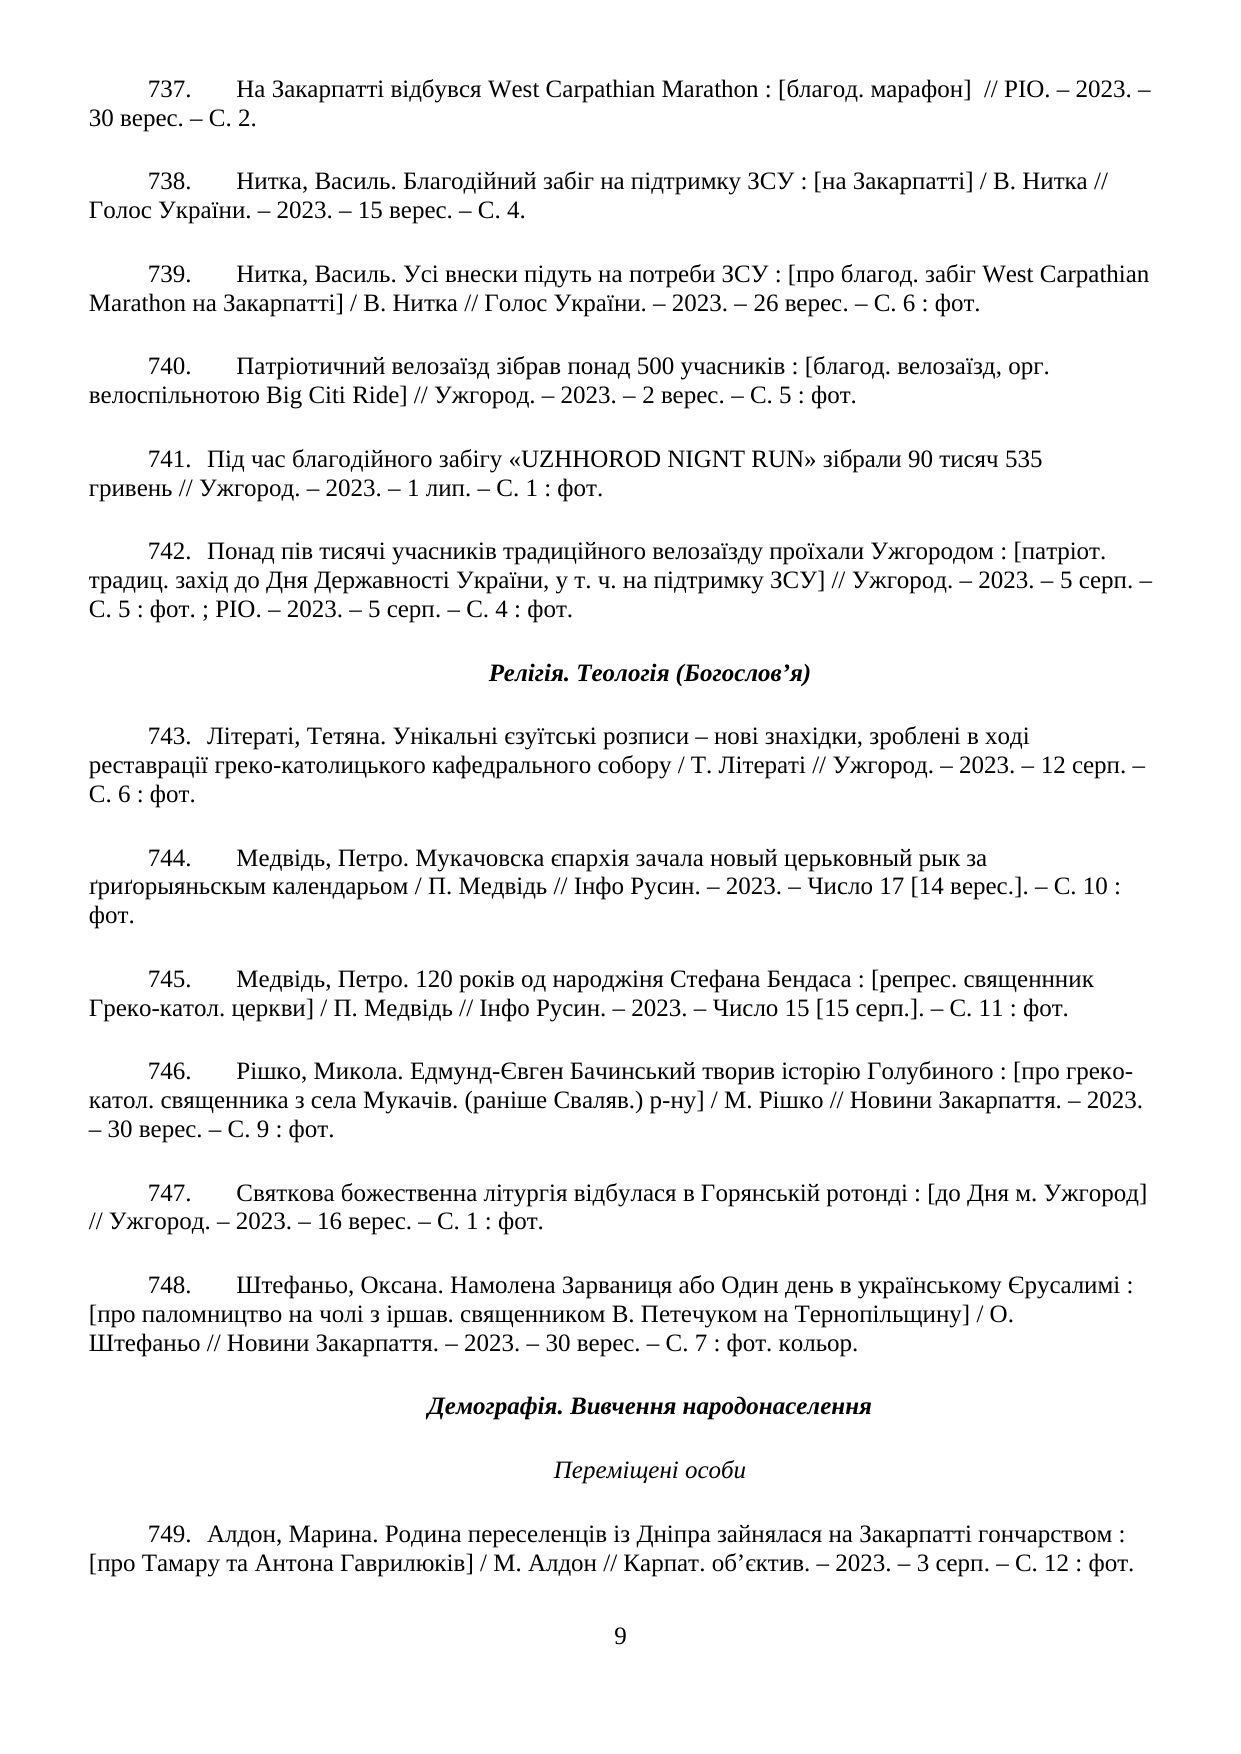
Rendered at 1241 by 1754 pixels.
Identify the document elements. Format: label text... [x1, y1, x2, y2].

list Медвідь, Петро. Мукачовска єпархія зачала новый церьковный рык за ґриґорыяньскым календарьом / П. Медвідь // Інфо Русин. – 2023. – Число 17 [14 верес.]. – С. 10 : фот. [89, 843, 1152, 929]
list Понад пів тисячі учасників традиційного велозаїзду проїхали Ужгородом : [патріот. традиц. захід до Дня Державності України, у т. ч. на підтримку ЗСУ] // Ужгород. – 2023. – 5 серп. – С. 5 : фот. ; РІО. – 2023. – 5 серп. – С. 4 : фот. [89, 536, 1152, 623]
list Нитка, Василь. Усі внески підуть на потреби ЗСУ : [про благод. забіг West Carpathian Marathon на Закарпатті] / В. Нитка // Голос України. – 2023. – 26 верес. – С. 6 : фот. [89, 259, 1152, 316]
list Алдон, Марина. Родина переселенців із Дніпра зайнялася на Закарпатті гончарством : [про Тамару та Антона Гаврилюків] / М. Алдон // Карпат. об’єктив. – 2023. – 3 серп. – С. 12 : фот. [89, 1519, 1152, 1576]
text Демографія. Вивчення народонаселення [89, 1391, 1152, 1420]
list Патріотичний велозаїзд зібрав понад 500 учасників : [благод. велозаїзд, орг. велоспільнотою Big Citi Ride] // Ужгород. – 2023. – 2 верес. – С. 5 : фот. [89, 351, 1152, 409]
text Релігія. Теологія (Богослов’я) [89, 658, 1152, 686]
list На Закарпатті відбувся West Carpathian Marathon : [благод. марафон] // РІО. – 2023. – 30 верес. – С. 2. [89, 74, 1152, 131]
text Переміщені особи [89, 1455, 1152, 1484]
list Під час благодійного забігу «UZHHOROD NIGNT RUN» зібрали 90 тисяч 535 гривень // Ужгород. – 2023. – 1 лип. – С. 1 : фот. [89, 444, 1152, 501]
list Нитка, Василь. Благодійний забіг на підтримку ЗСУ : [на Закарпатті] / В. Нитка // Голос України. – 2023. – 15 верес. – С. 4. [89, 166, 1152, 224]
list Медвідь, Петро. 120 років од народжіня Стефана Бендаса : [репрес. священнник Греко-катол. церкви] / П. Медвідь // Інфо Русин. – 2023. – Число 15 [15 серп.]. – С. 11 : фот. [89, 964, 1152, 1021]
list Святкова божественна літургія відбулася в Горянській ротонді : [до Дня м. Ужгород] // Ужгород. – 2023. – 16 верес. – С. 1 : фот. [89, 1178, 1152, 1235]
list Літераті, Тетяна. Унікальні єзуїтські розписи – нові знахідки, зроблені в ході реставрації греко-католицького кафедрального собору / Т. Літераті // Ужгород. – 2023. – 12 серп. – С. 6 : фот. [89, 721, 1152, 808]
list Рішко, Микола. Едмунд-Євген Бачинський творив історію Голубиного : [про греко-катол. священника з села Мукачів. (раніше Сваляв.) р-ну] / М. Рішко // Новини Закарпаття. – 2023. – 30 верес. – С. 9 : фот. [89, 1056, 1152, 1143]
list Штефаньо, Оксана. Намолена Зарваниця або Один день в українському Єрусалимі : [про паломництво на чолі з іршав. священником В. Петечуком на Тернопільщину] / О. Штефаньо // Новини Закарпаття. – 2023. – 30 верес. – С. 7 : фот. кольор. [89, 1270, 1152, 1356]
